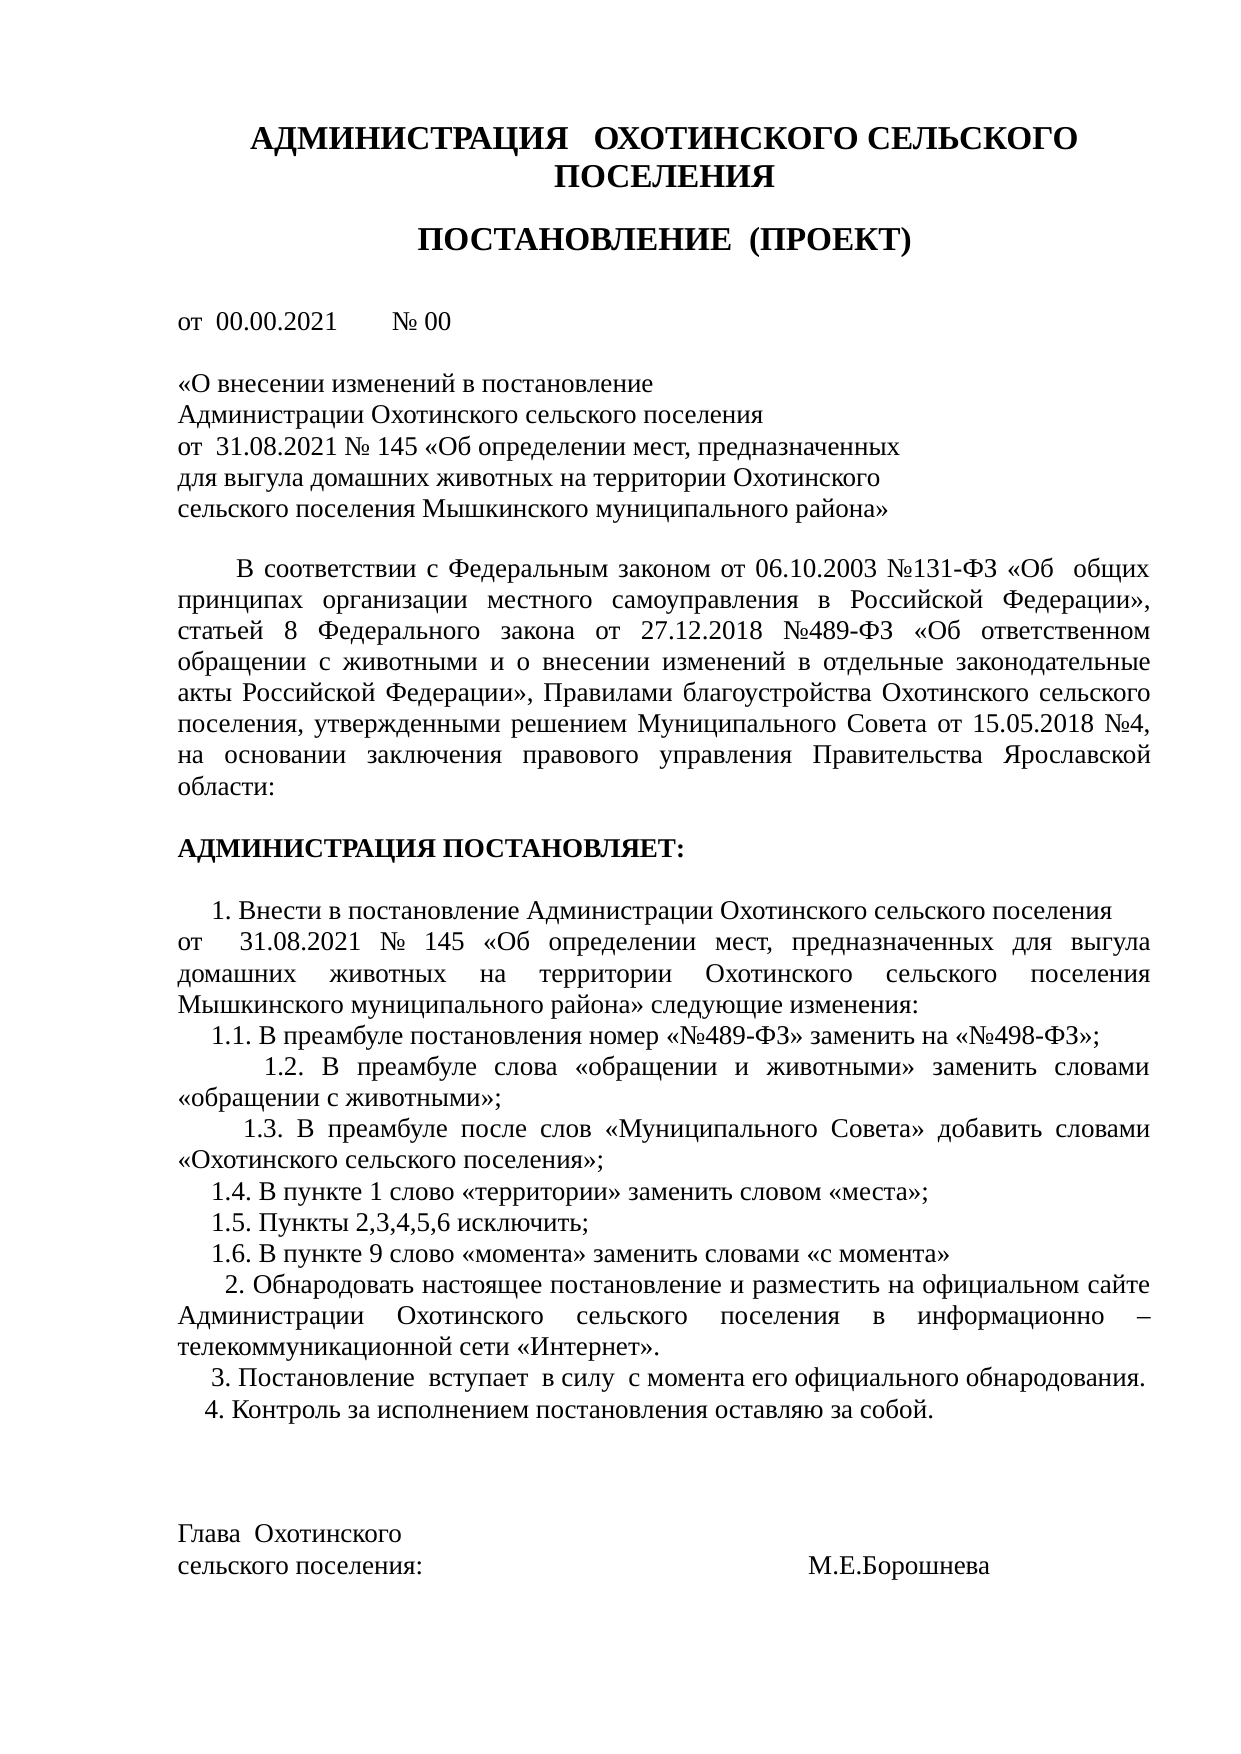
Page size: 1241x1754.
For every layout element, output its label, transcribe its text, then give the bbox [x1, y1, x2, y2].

text «О внесении изменений в постановление [177, 367, 1152, 398]
text Глава Охотинского [177, 1518, 1152, 1549]
text ПОСТАНОВЛЕНИЕ (ПРОЕКТ) [177, 219, 1152, 257]
text Администрации Охотинского сельского поселения [177, 398, 1152, 429]
text от 31.08.2021 № 145 «Об определении мест, предназначенных [177, 429, 1152, 461]
text 4. Контроль за исполнением постановления оставляю за собой. [177, 1393, 1152, 1424]
text 1.3. В преамбуле после слов «Муниципального Совета» добавить словами «Охотинского сельского поселения»; [177, 1112, 1152, 1175]
text 1.2. В преамбуле слова «обращении и животными» заменить словами «обращении с животными»; [177, 1050, 1152, 1112]
text 2. Обнародовать настоящее постановление и разместить на официальном сайте Администрации Охотинского сельского поселения в информационно – телекоммуникационной сети «Интернет». [177, 1268, 1152, 1362]
text от 00.00.2021 № 00 [177, 305, 1152, 336]
text от 31.08.2021 № 145 «Об определении мест, предназначенных для выгула домашних животных на территории Охотинского сельского поселения Мышкинского муниципального района» следующие изменения: [177, 926, 1152, 1019]
text 1.4. В пункте 1 слово «территории» заменить словом «места»; [177, 1175, 1152, 1206]
text 3. Постановление вступает в силу с момента его официального обнародования. [177, 1362, 1152, 1393]
text сельского поселения: М.Е.Борошнева [177, 1549, 1152, 1580]
text 1. Внести в постановление Администрации Охотинского сельского поселения [177, 894, 1152, 926]
text АДМИНИСТРАЦИЯ ОХОТИНСКОГО СЕЛЬСКОГО ПОСЕЛЕНИЯ [177, 118, 1152, 195]
text сельского поселения Мышкинского муниципального района» [177, 492, 1152, 523]
text для выгула домашних животных на территории Охотинского [177, 461, 1152, 492]
text 1.1. В преамбуле постановления номер «№489-ФЗ» заменить на «№498-ФЗ»; [177, 1019, 1152, 1050]
text АДМИНИСТРАЦИЯ ПОСТАНОВЛЯЕТ: [177, 832, 1152, 863]
text 1.6. В пункте 9 слово «момента» заменить словами «с момента» [177, 1237, 1152, 1268]
text В соответствии с Федеральным законом от 06.10.2003 №131-ФЗ «Об общих принципах организации местного самоуправления в Российской Федерации», статьей 8 Федерального закона от 27.12.2018 №489-ФЗ «Об ответственном обращении с животными и о внесении изменений в отдельные законодательные акты Российской Федерации», Правилами благоустройства Охотинского сельского поселения, утвержденными решением Муниципального Совета от 15.05.2018 №4, на основании заключения правового управления Правительства Ярославской области: [177, 552, 1152, 801]
text 1.5. Пункты 2,3,4,5,6 исключить; [177, 1206, 1152, 1237]
